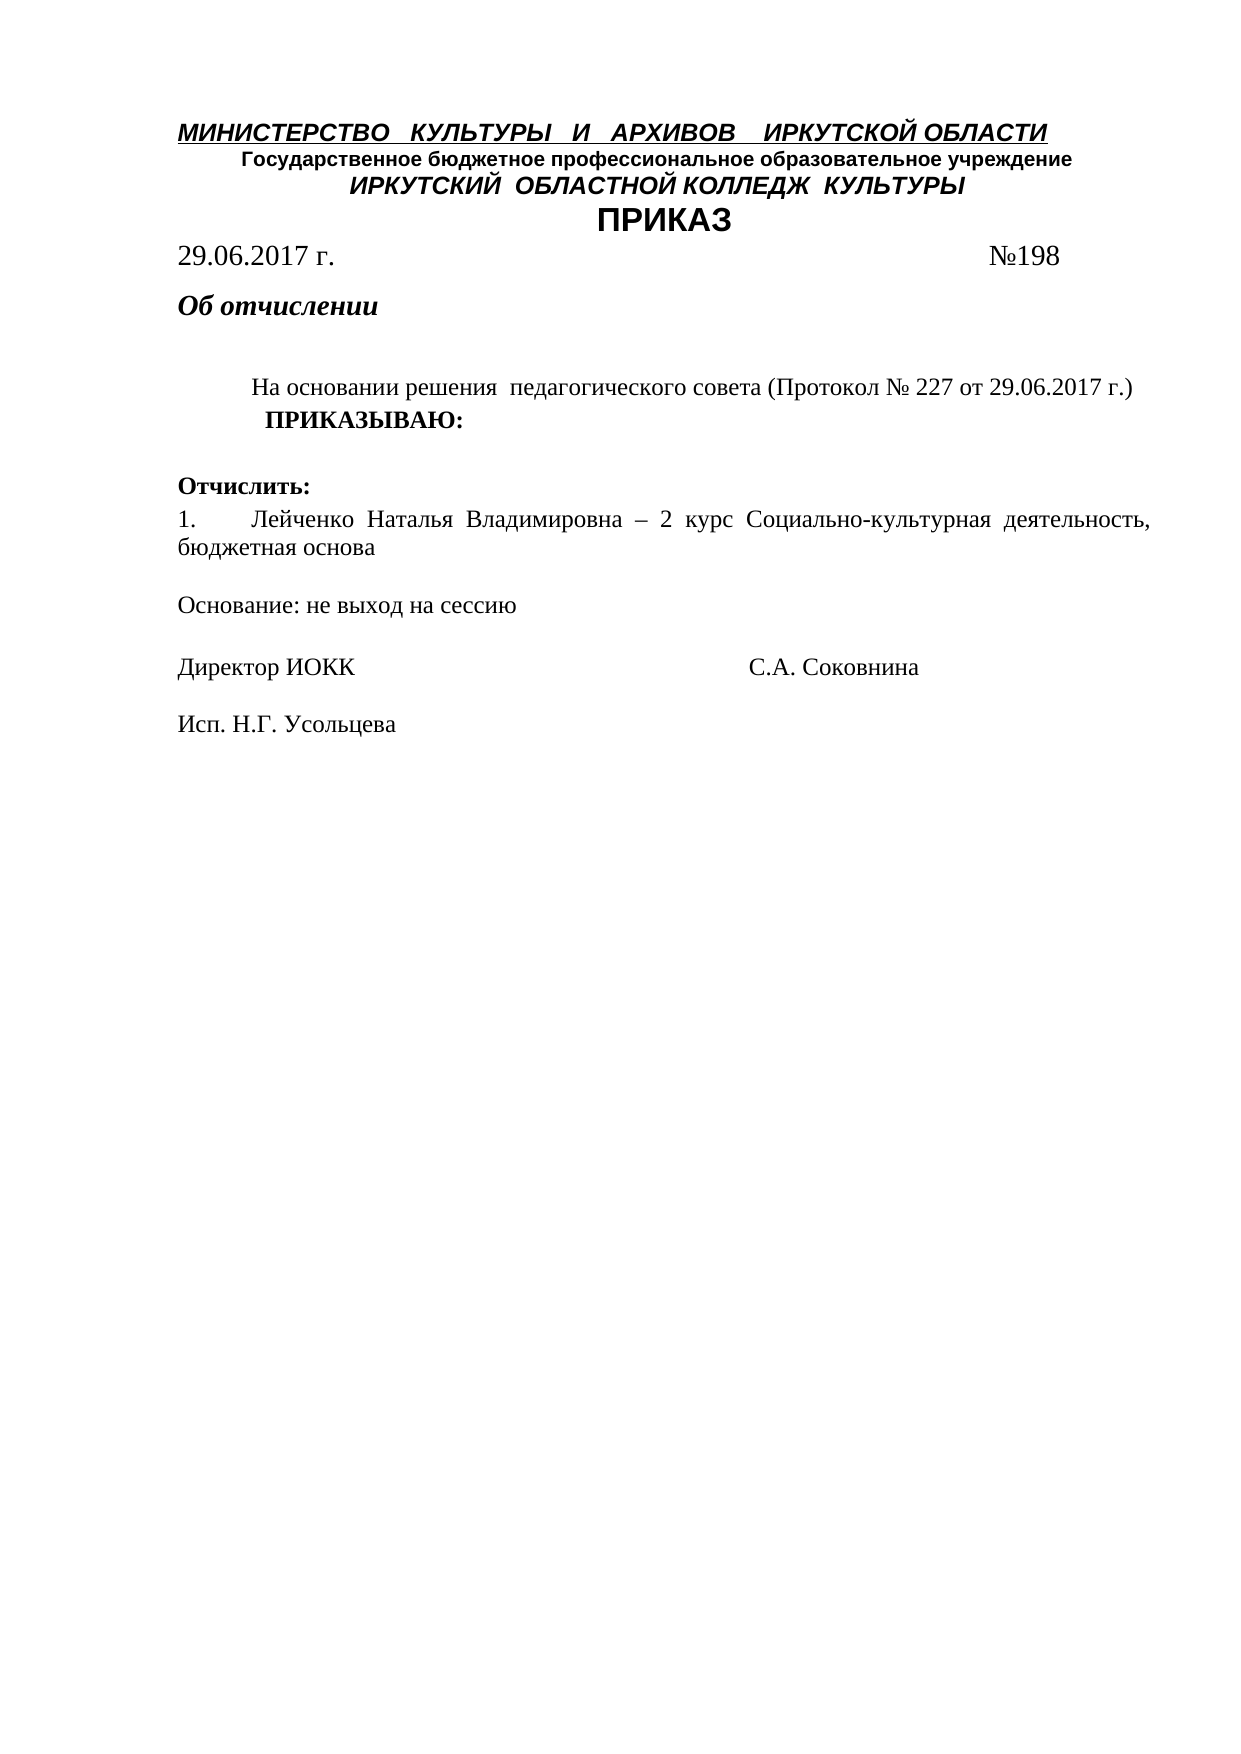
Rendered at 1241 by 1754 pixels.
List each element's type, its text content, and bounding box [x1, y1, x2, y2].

list Лейченко Наталья Владимировна – 2 курс Социально-культурная деятельность, бюджетная основа [177, 504, 1152, 561]
text Государственное бюджетное профессиональное образовательное учреждение [162, 147, 1152, 171]
text Директор ИОКК С.А. Соковнина [177, 652, 1152, 681]
text ИРКУТСКИЙ ОБЛАСТНОЙ КОЛЛЕДЖ КУЛЬТУРЫ [162, 171, 1152, 199]
text Основание: не выход на сессию [177, 590, 1152, 619]
text ПРИКАЗЫВАЮ: [177, 405, 1152, 433]
text Отчислить: [177, 471, 1152, 499]
text Исп. Н.Г. Усольцева [177, 709, 1152, 738]
text 29.06.2017 г. №198 [177, 238, 1152, 272]
text На основании решения педагогического совета (Протокол № 227 от 29.06.2017 г.) [177, 372, 1152, 400]
text МИНИСТЕРСТВО КУЛЬТУРЫ И АРХИВОВ ИРКУТСКОЙ ОБЛАСТИ [177, 118, 1152, 147]
text Об отчислении [177, 288, 1152, 322]
text ПРИКАЗ [177, 199, 1152, 238]
